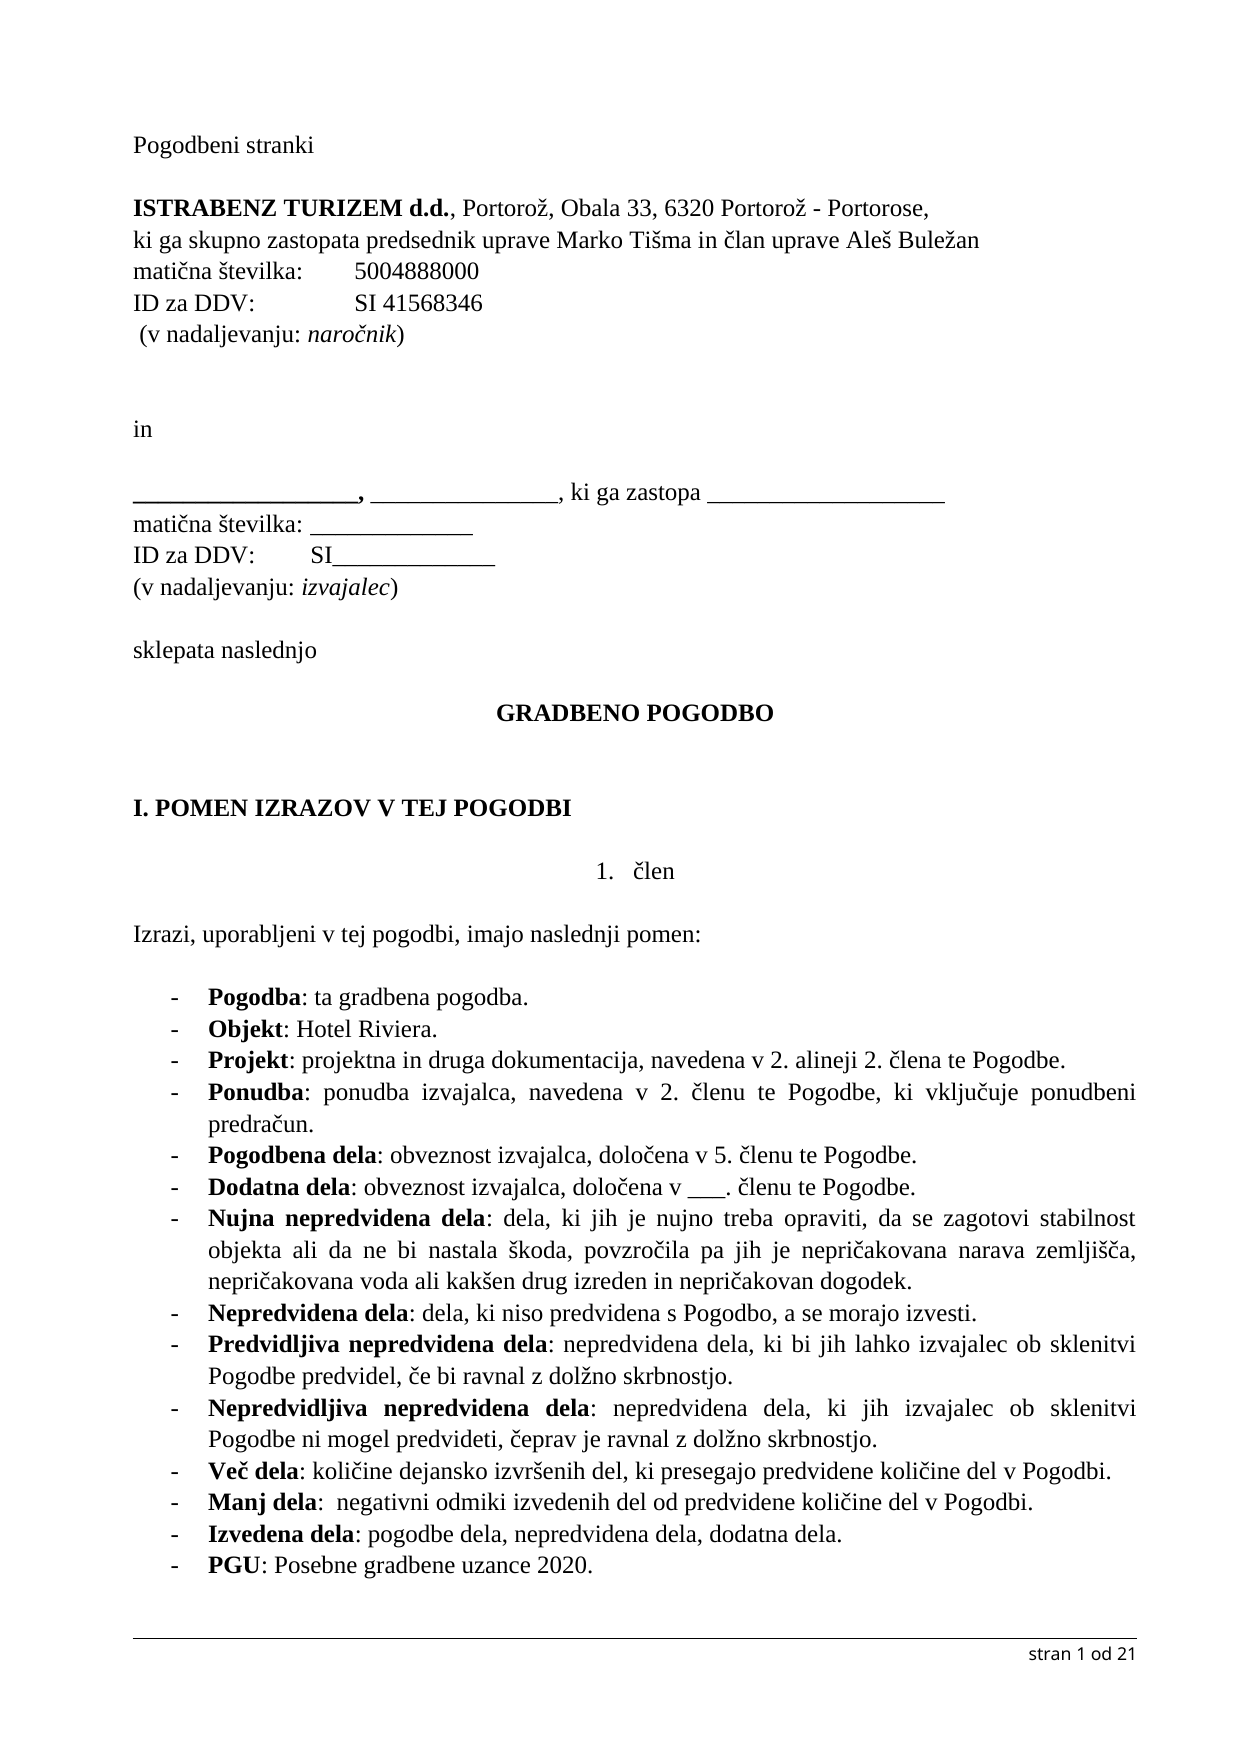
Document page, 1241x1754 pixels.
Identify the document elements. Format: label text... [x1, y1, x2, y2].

text ISTRABENZ TURIZEM d.d., Portorož, Obala 33, 6320 Portorož - Portorose, [133, 193, 1137, 222]
list Manj dela: negativni odmiki izvedenih del od predvidene količine del v Pogodbi. [170, 1487, 1137, 1516]
text matična številka: 5004888000 [133, 256, 1137, 285]
text ID za DDV: SI 41568346 [133, 288, 1137, 317]
list Pogodba: ta gradbena pogodba. [170, 982, 1137, 1011]
text ID za DDV: SI_____________ [133, 541, 1137, 569]
text sklepata naslednjo [133, 635, 1137, 664]
list Projekt: projektna in druga dokumentacija, navedena v 2. alineji 2. člena te Pogodbe. [170, 1046, 1137, 1074]
list Nepredvidljiva nepredvidena dela: nepredvidena dela, ki jih izvajalec ob sklenitvi Pogodbe ni mogel predvideti, čeprav je ravnal z dolžno skrbnostjo. [170, 1393, 1137, 1453]
list Nepredvidena dela: dela, ki niso predvidena s Pogodbo, a se morajo izvesti. [170, 1298, 1137, 1327]
list Pogodbena dela: obveznost izvajalca, določena v 5. členu te Pogodbe. [170, 1140, 1137, 1169]
list PGU: Posebne gradbene uzance 2020. [170, 1551, 1137, 1579]
text in [133, 414, 1137, 443]
text (v nadaljevanju: naročnik) [133, 319, 1137, 348]
list Objekt: Hotel Riviera. [170, 1014, 1137, 1043]
text I. POMEN IZRAZOV V TEJ POGODBI [133, 793, 1137, 822]
list Izvedena dela: pogodbe dela, nepredvidena dela, dodatna dela. [170, 1519, 1137, 1548]
text Pogodbeni stranki [133, 130, 1137, 159]
text matična številka: _____________ [133, 509, 1137, 538]
list Več dela: količine dejansko izvršenih del, ki presegajo predvidene količine del v Pogodbi. [170, 1456, 1137, 1484]
list Dodatna dela: obveznost izvajalca, določena v ___. členu te Pogodbe. [170, 1172, 1137, 1201]
text __________________, _______________, ki ga zastopa ___________________ [133, 477, 1137, 506]
text Izrazi, uporabljeni v tej pogodbi, imajo naslednji pomen: [133, 919, 1137, 948]
list člen [133, 856, 1137, 885]
text (v nadaljevanju: izvajalec) [133, 572, 1137, 601]
list Nujna nepredvidena dela: dela, ki jih je nujno treba opraviti, da se zagotovi stabilnost objekta ali da ne bi nastala škoda, povzročila pa jih je nepričakovana narava zemljišča, nepričakovana voda ali kakšen drug izreden in nepričakovan dogodek. [170, 1203, 1137, 1295]
text ki ga skupno zastopata predsednik uprave Marko Tišma in član uprave Aleš Buležan [133, 225, 1137, 254]
text GRADBENO POGODBO [133, 698, 1137, 727]
list Predvidljiva nepredvidena dela: nepredvidena dela, ki bi jih lahko izvajalec ob sklenitvi Pogodbe predvidel, če bi ravnal z dolžno skrbnostjo. [170, 1329, 1137, 1390]
list Ponudba: ponudba izvajalca, navedena v 2. členu te Pogodbe, ki vključuje ponudbeni predračun. [170, 1077, 1137, 1137]
